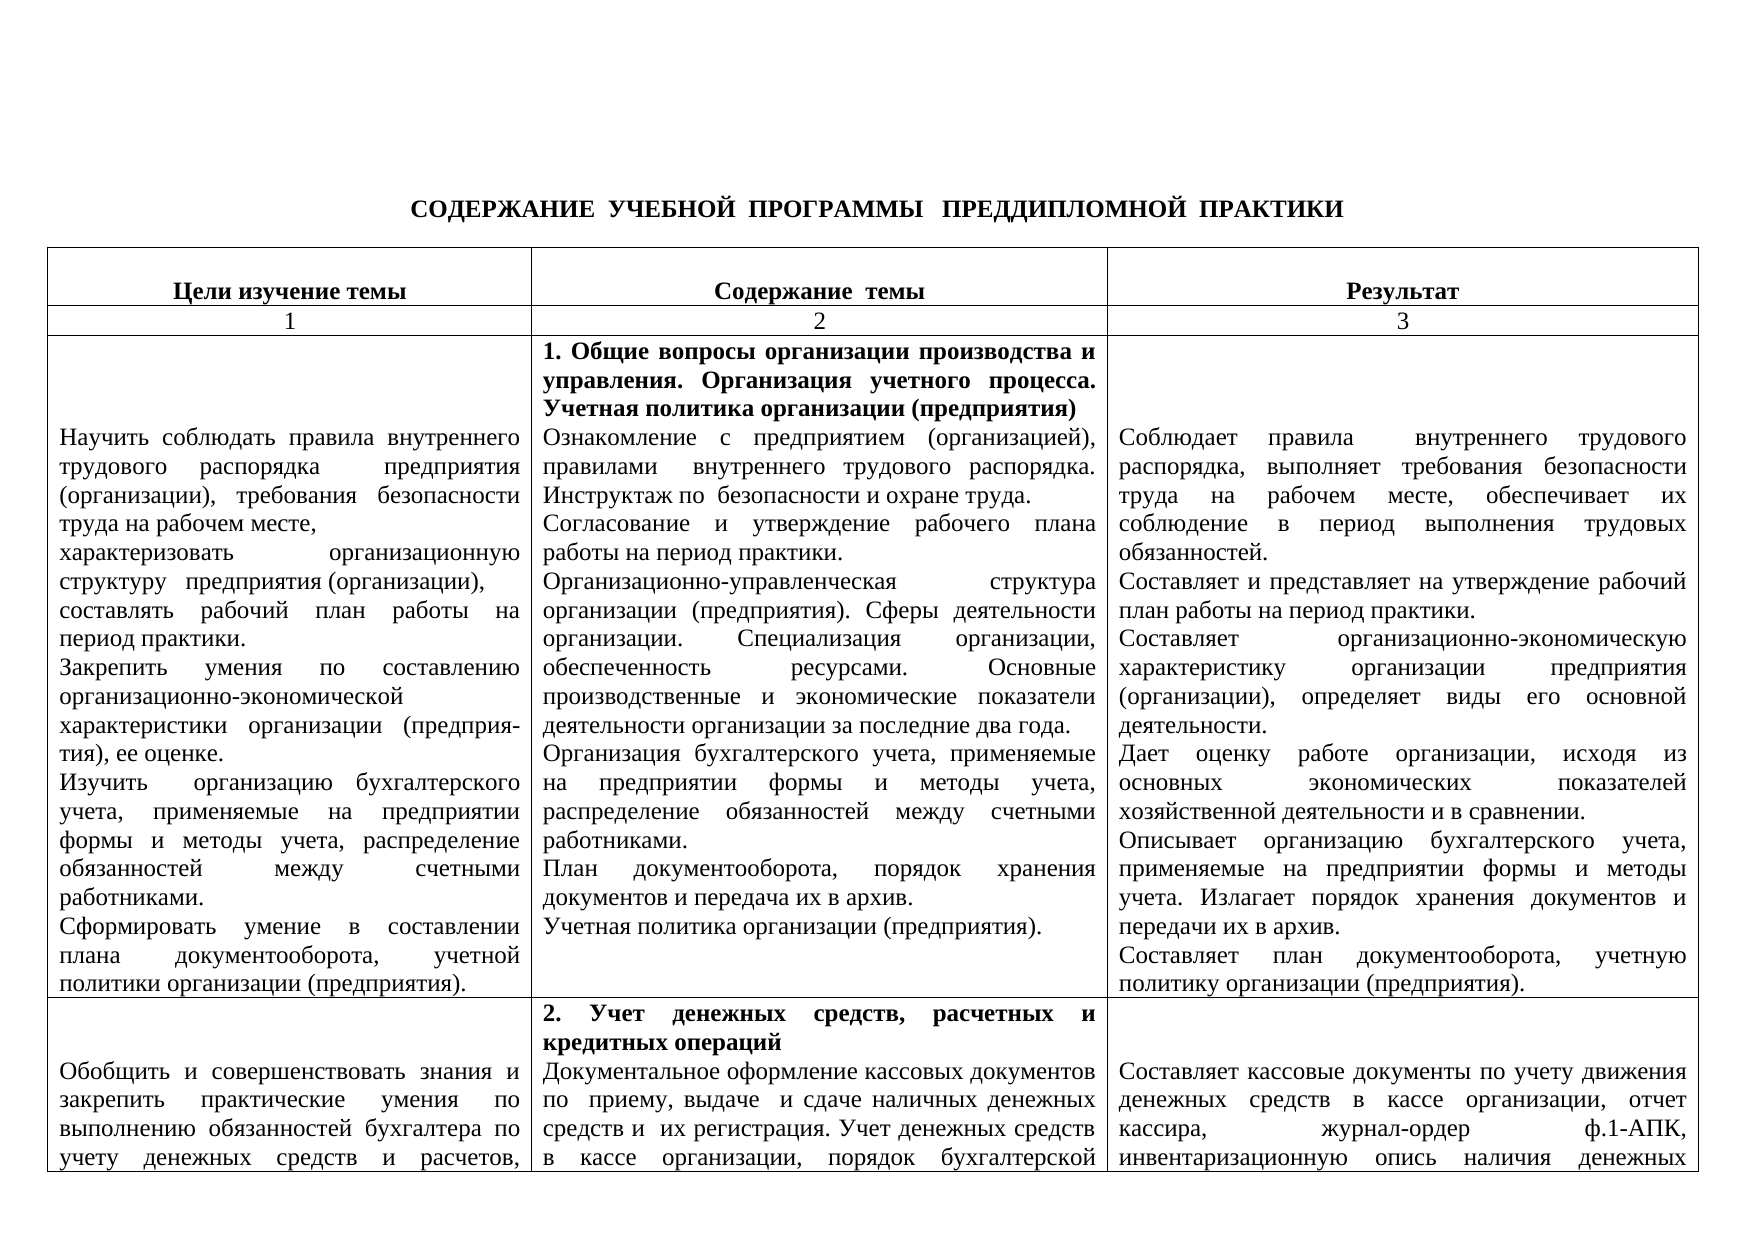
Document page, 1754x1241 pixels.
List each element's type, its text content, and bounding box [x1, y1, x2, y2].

table_cell 2 [532, 306, 1107, 335]
table_cell 1. Общие вопросы организации производства и управления. Организация учетного процесса. Учетная политика организации (предприятия) Ознакомление с предприятием (организацией), правилами внутреннего трудового распорядка. Инструктаж по безопасности и охране труда. Согласование и утверждение рабочего плана работы на период практики. Организационно-управленческая структура организации (предприятия). Сферы деятельности организации. Специализация организации, обеспеченность ресурсами. Основные производственные и экономические показатели деятельности организации за последние два года. Организация бухгалтерского учета, применяемые на предприятии формы и методы учета, распределение обязанностей между счетными работниками. План документооборота, порядок хранения документов и передача их в архив. Учетная политика организации (предприятия). [532, 336, 1107, 997]
table_header Цели изучение темы [48, 248, 531, 305]
table_cell 3 [1108, 306, 1698, 335]
table_header Содержание темы [532, 248, 1107, 305]
text СОДЕРЖАНИЕ УЧЕБНОЙ ПРОГРАММЫ ПРЕДДИПЛОМНОЙ ПРАКТИКИ [59, 194, 1695, 223]
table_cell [532, 998, 1107, 1171]
table_cell 1 [48, 306, 531, 335]
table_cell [48, 998, 531, 1171]
table_header Результат [1108, 248, 1698, 305]
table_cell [1108, 998, 1698, 1171]
table_cell Соблюдает правила внутреннего трудового распорядка, выполняет требования безопасности труда на рабочем месте, обеспечивает их соблюдение в период выполнения трудовых обязанностей. Составляет и представляет на утверждение рабочий план работы на период практики. Составляет организационно-экономическую характеристику организации предприятия (организации), определяет виды его основной деятельности. Дает оценку работе организации, исходя из основных экономических показателей хозяйственной деятельности и в сравнении. Описывает организацию бухгалтерского учета, применяемые на предприятии формы и методы учета. Излагает порядок хранения документов и передачи их в архив. Составляет план документооборота, учетную политику организации (предприятия). [1108, 336, 1698, 997]
table_cell Научить соблюдать правила внутреннего трудового распорядка предприятия (организации), требования безопасности труда на рабочем месте, характеризовать организационную структуру предприятия (организации), составлять рабочий план работы на период практики. Закрепить умения по составлению организационно-экономической характеристики организации (предприя-тия), ее оценке. Изучить организацию бухгалтерского учета, применяемые на предприятии формы и методы учета, распределение обязанностей между счетными работниками. Сформировать умение в составлении плана документооборота, учетной политики организации (предприятия). [48, 336, 531, 997]
